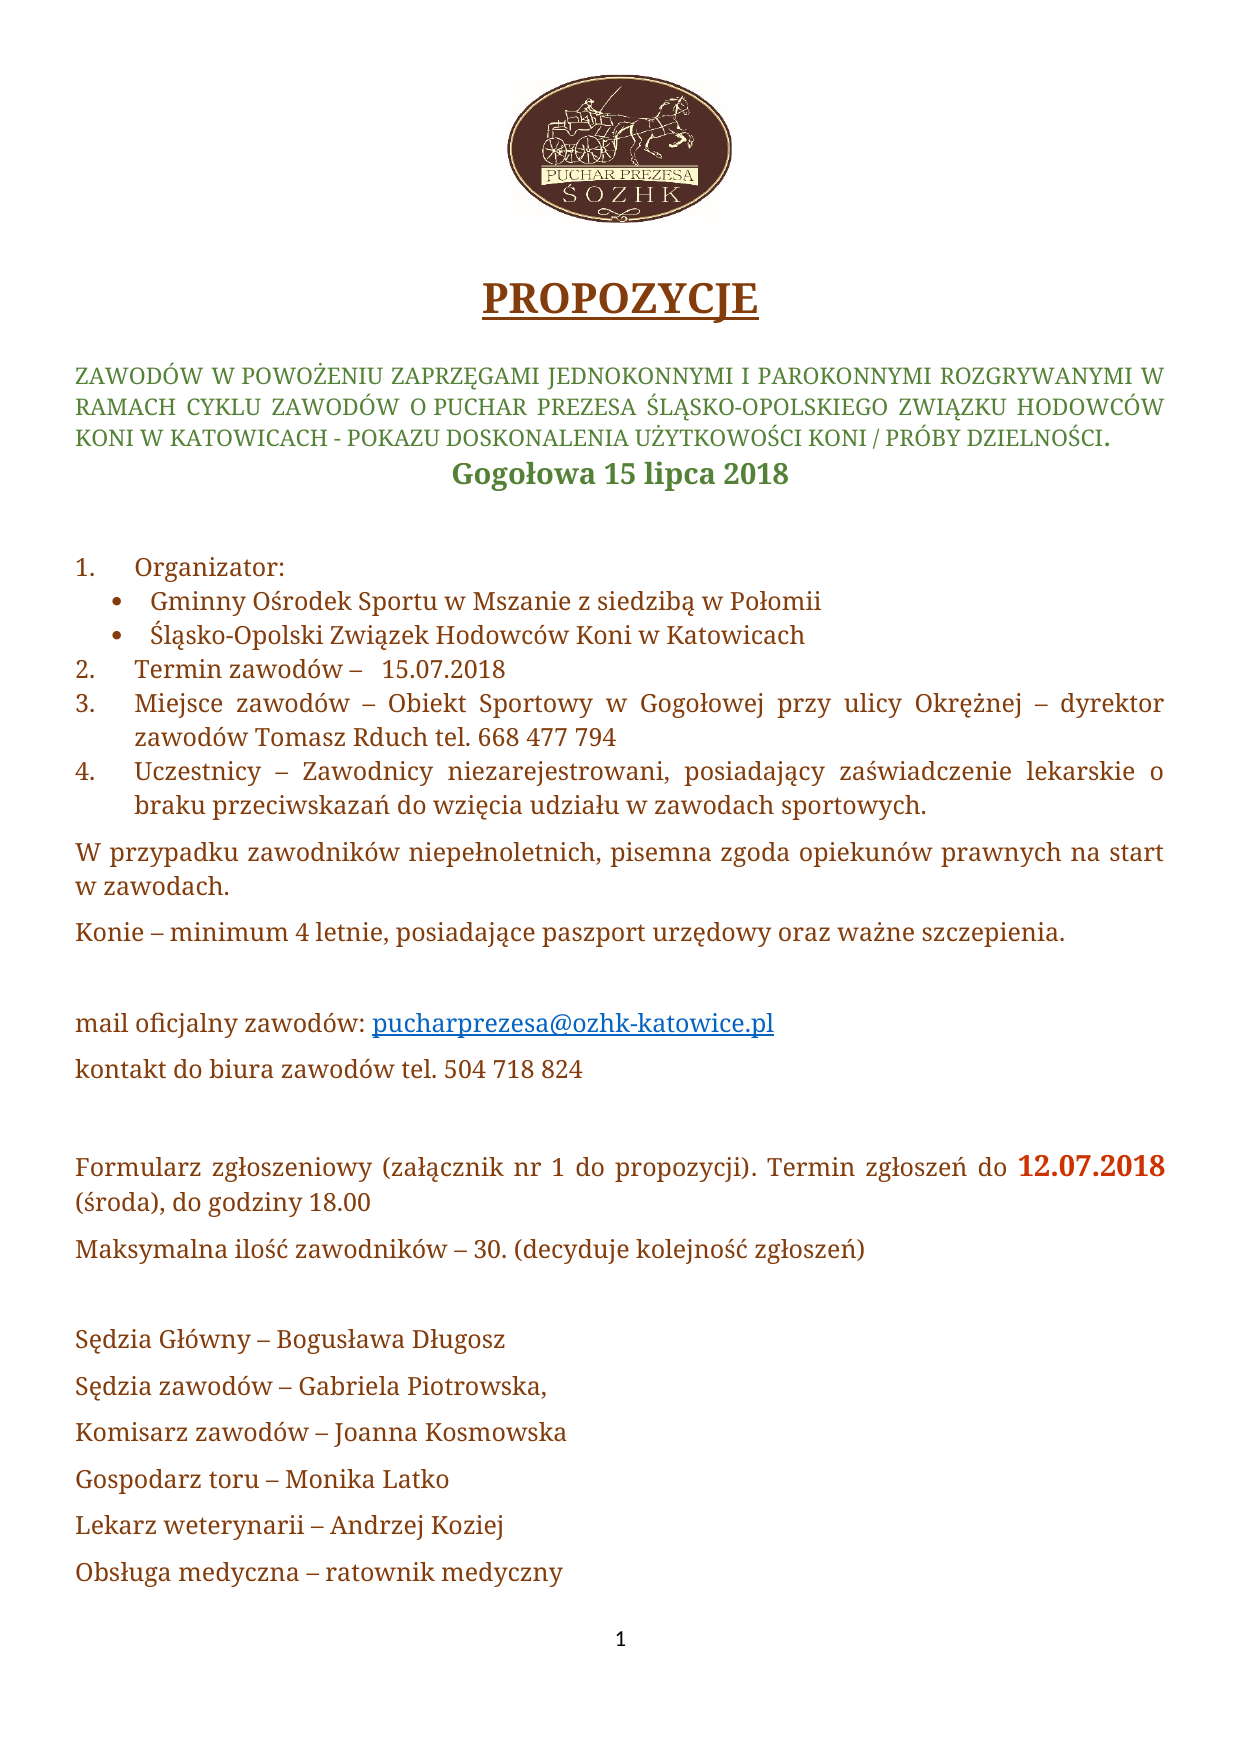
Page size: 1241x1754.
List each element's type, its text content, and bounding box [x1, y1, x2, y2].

text Gospodarz toru – Monika Latko [75, 1461, 1165, 1495]
text Lekarz weterynarii – Andrzej Koziej [75, 1508, 1165, 1542]
text Sędzia zawodów – Gabriela Piotrowska, [75, 1368, 1165, 1402]
text Maksymalna ilość zawodników – 30. (decyduje kolejność zgłoszeń) [75, 1231, 1165, 1265]
text mail oficjalny zawodów: pucharprezesa@ozhk-katowice.pl [75, 1005, 1165, 1039]
text Formularz zgłoszeniowy (załącznik nr 1 do propozycji). Termin zgłoszeń do 12.07.2018 (środa), do godziny 18.00 [75, 1145, 1165, 1219]
picture [507, 74, 732, 223]
list Gminny Ośrodek Sportu w Mszanie z siedzibą w Połomii [112, 583, 1165, 617]
list Śląsko-Opolski Związek Hodowców Koni w Katowicach [112, 617, 1165, 652]
text PROPOZYCJE [75, 269, 1165, 326]
text kontakt do biura zawodów tel. 504 718 824 [75, 1052, 1165, 1086]
text Sędzia Główny – Bogusława Długosz [75, 1322, 1165, 1356]
list Miejsce zawodów – Obiekt Sportowy w Gogołowej przy ulicy Okrężnej – dyrektor zawodów Tomasz Rduch tel. 668 477 794 [75, 686, 1165, 754]
text Obsługa medyczna – ratownik medyczny [75, 1554, 1165, 1588]
list Organizator: [75, 549, 1165, 583]
text Konie – minimum 4 letnie, posiadające paszport urzędowy oraz ważne szczepienia. [75, 915, 1165, 949]
text W przypadku zawodników niepełnoletnich, pisemna zgoda opiekunów prawnych na start w zawodach. [75, 834, 1165, 902]
list Uczestnicy – Zawodnicy niezarejestrowani, posiadający zaświadczenie lekarskie o braku przeciwskazań do wzięcia udziału w zawodach sportowych. [75, 754, 1165, 822]
text Komisarz zawodów – Joanna Kosmowska [75, 1415, 1165, 1449]
text Gogołowa 15 lipca 2018 [75, 453, 1165, 493]
list Termin zawodów – 15.07.2018 [75, 652, 1165, 686]
text ZAWODÓW W POWOŻENIU ZAPRZĘGAMI JEDNOKONNYMI I PAROKONNYMI ROZGRYWANYMI W RAMACH CYKLU ZAWODÓW O PUCHAR PREZESA ŚLĄSKO-OPOLSKIEGO ZWIĄZKU HODOWCÓW KONI W KATOWICACH - POKAZU DOSKONALENIA UŻYTKOWOŚCI KONI / PRÓBY DZIELNOŚCI. [75, 360, 1165, 453]
